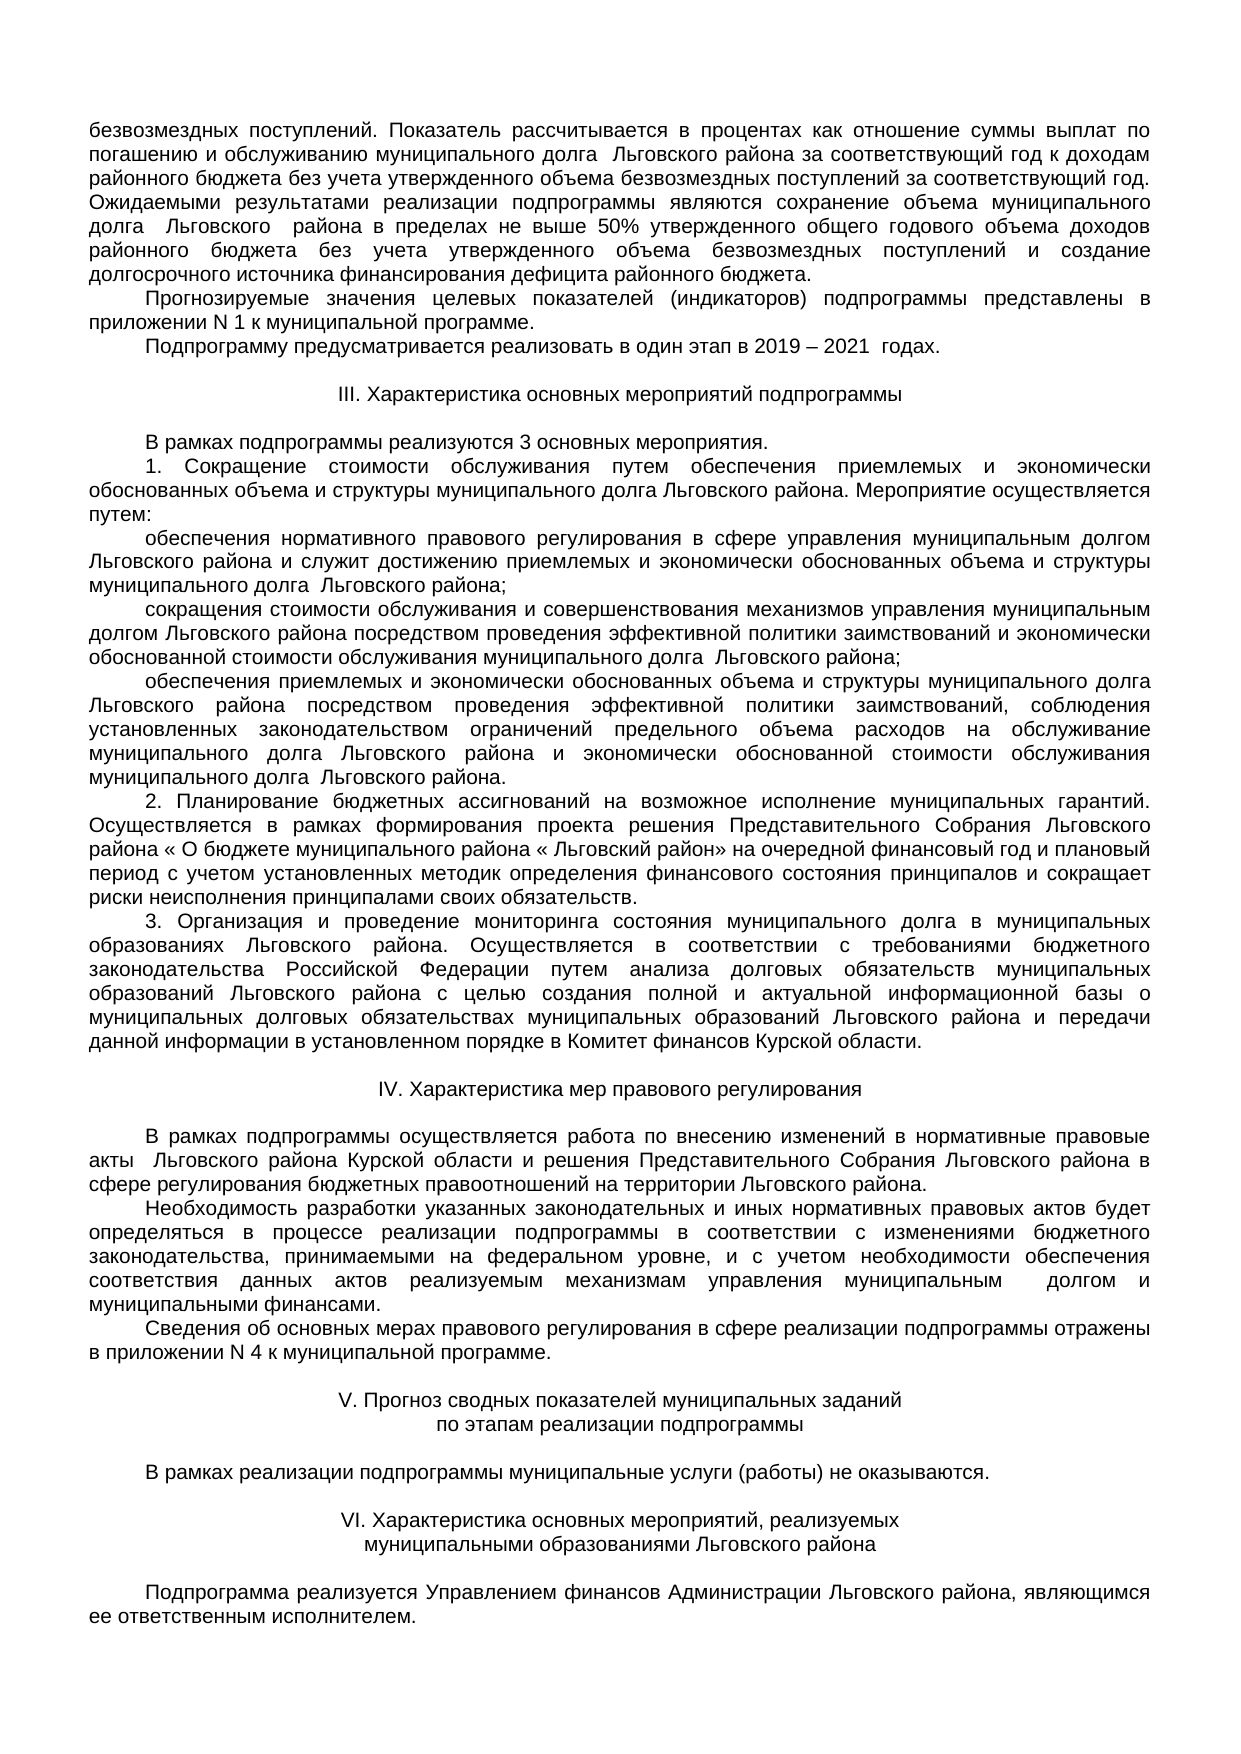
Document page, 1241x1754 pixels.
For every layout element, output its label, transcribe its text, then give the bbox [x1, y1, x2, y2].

text V. Прогноз сводных показателей муниципальных заданий [89, 1388, 1152, 1412]
text В рамках реализации подпрограммы муниципальные услуги (работы) не оказываются. [89, 1460, 1152, 1484]
text III. Характеристика основных мероприятий подпрограммы [89, 382, 1152, 406]
text Необходимость разработки указанных законодательных и иных нормативных правовых актов будет определяться в процессе реализации подпрограммы в соответствии с изменениями бюджетного законодательства, принимаемыми на федеральном уровне, и с учетом необходимости обеспечения соответствия данных актов реализуемым механизмам управления муниципальным долгом и муниципальными финансами. [89, 1196, 1152, 1316]
text Подпрограмму предусматривается реализовать в один этап в 2019 – 2021 годах. [89, 334, 1152, 358]
text 3. Организация и проведение мониторинга состояния муниципального долга в муниципальных образованиях Льговского района. Осуществляется в соответствии с требованиями бюджетного законодательства Российской Федерации путем анализа долговых обязательств муниципальных образований Льговского района с целью создания полной и актуальной информационной базы о муниципальных долговых обязательствах муниципальных образований Льговского района и передачи данной информации в установленном порядке в Комитет финансов Курской области. [89, 909, 1152, 1052]
text В рамках подпрограммы реализуются 3 основных мероприятия. [89, 429, 1152, 453]
text Подпрограмма реализуется Управлением финансов Администрации Льговского района, являющимся ее ответственным исполнителем. [89, 1579, 1152, 1627]
text обеспечения приемлемых и экономически обоснованных объема и структуры муниципального долга Льговского района посредством проведения эффективной политики заимствований, соблюдения установленных законодательством ограничений предельного объема расходов на обслуживание муниципального долга Льговского района и экономически обоснованной стоимости обслуживания муниципального долга Льговского района. [89, 669, 1152, 789]
text 2. Планирование бюджетных ассигнований на возможное исполнение муниципальных гарантий. Осуществляется в рамках формирования проекта решения Представительного Собрания Льговского района « О бюджете муниципального района « Льговский район» на очередной финансовый год и плановый период с учетом установленных методик определения финансового состояния принципалов и сокращает риски неисполнения принципалами своих обязательств. [89, 789, 1152, 909]
text В рамках подпрограммы осуществляется работа по внесению изменений в нормативные правовые акты Льговского района Курской области и решения Представительного Собрания Льговского района в сфере регулирования бюджетных правоотношений на территории Льговского района. [89, 1124, 1152, 1196]
text по этапам реализации подпрограммы [89, 1412, 1152, 1436]
text 1. Сокращение стоимости обслуживания путем обеспечения приемлемых и экономически обоснованных объема и структуры муниципального долга Льговского района. Мероприятие осуществляется путем: [89, 453, 1152, 525]
text обеспечения нормативного правового регулирования в сфере управления муниципальным долгом Льговского района и служит достижению приемлемых и экономически обоснованных объема и структуры муниципального долга Льговского района; [89, 525, 1152, 597]
text VI. Характеристика основных мероприятий, реализуемых [89, 1508, 1152, 1532]
text муниципальными образованиями Льговского района [89, 1532, 1152, 1556]
text сокращения стоимости обслуживания и совершенствования механизмов управления муниципальным долгом Льговского района посредством проведения эффективной политики заимствований и экономически обоснованной стоимости обслуживания муниципального долга Льговского района; [89, 597, 1152, 669]
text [89, 118, 1152, 286]
text Сведения об основных мерах правового регулирования в сфере реализации подпрограммы отражены в приложении N 4 к муниципальной программе. [89, 1316, 1152, 1364]
text IV. Характеристика мер правового регулирования [89, 1076, 1152, 1100]
text Прогнозируемые значения целевых показателей (индикаторов) подпрограммы представлены в приложении N 1 к муниципальной программе. [89, 286, 1152, 334]
